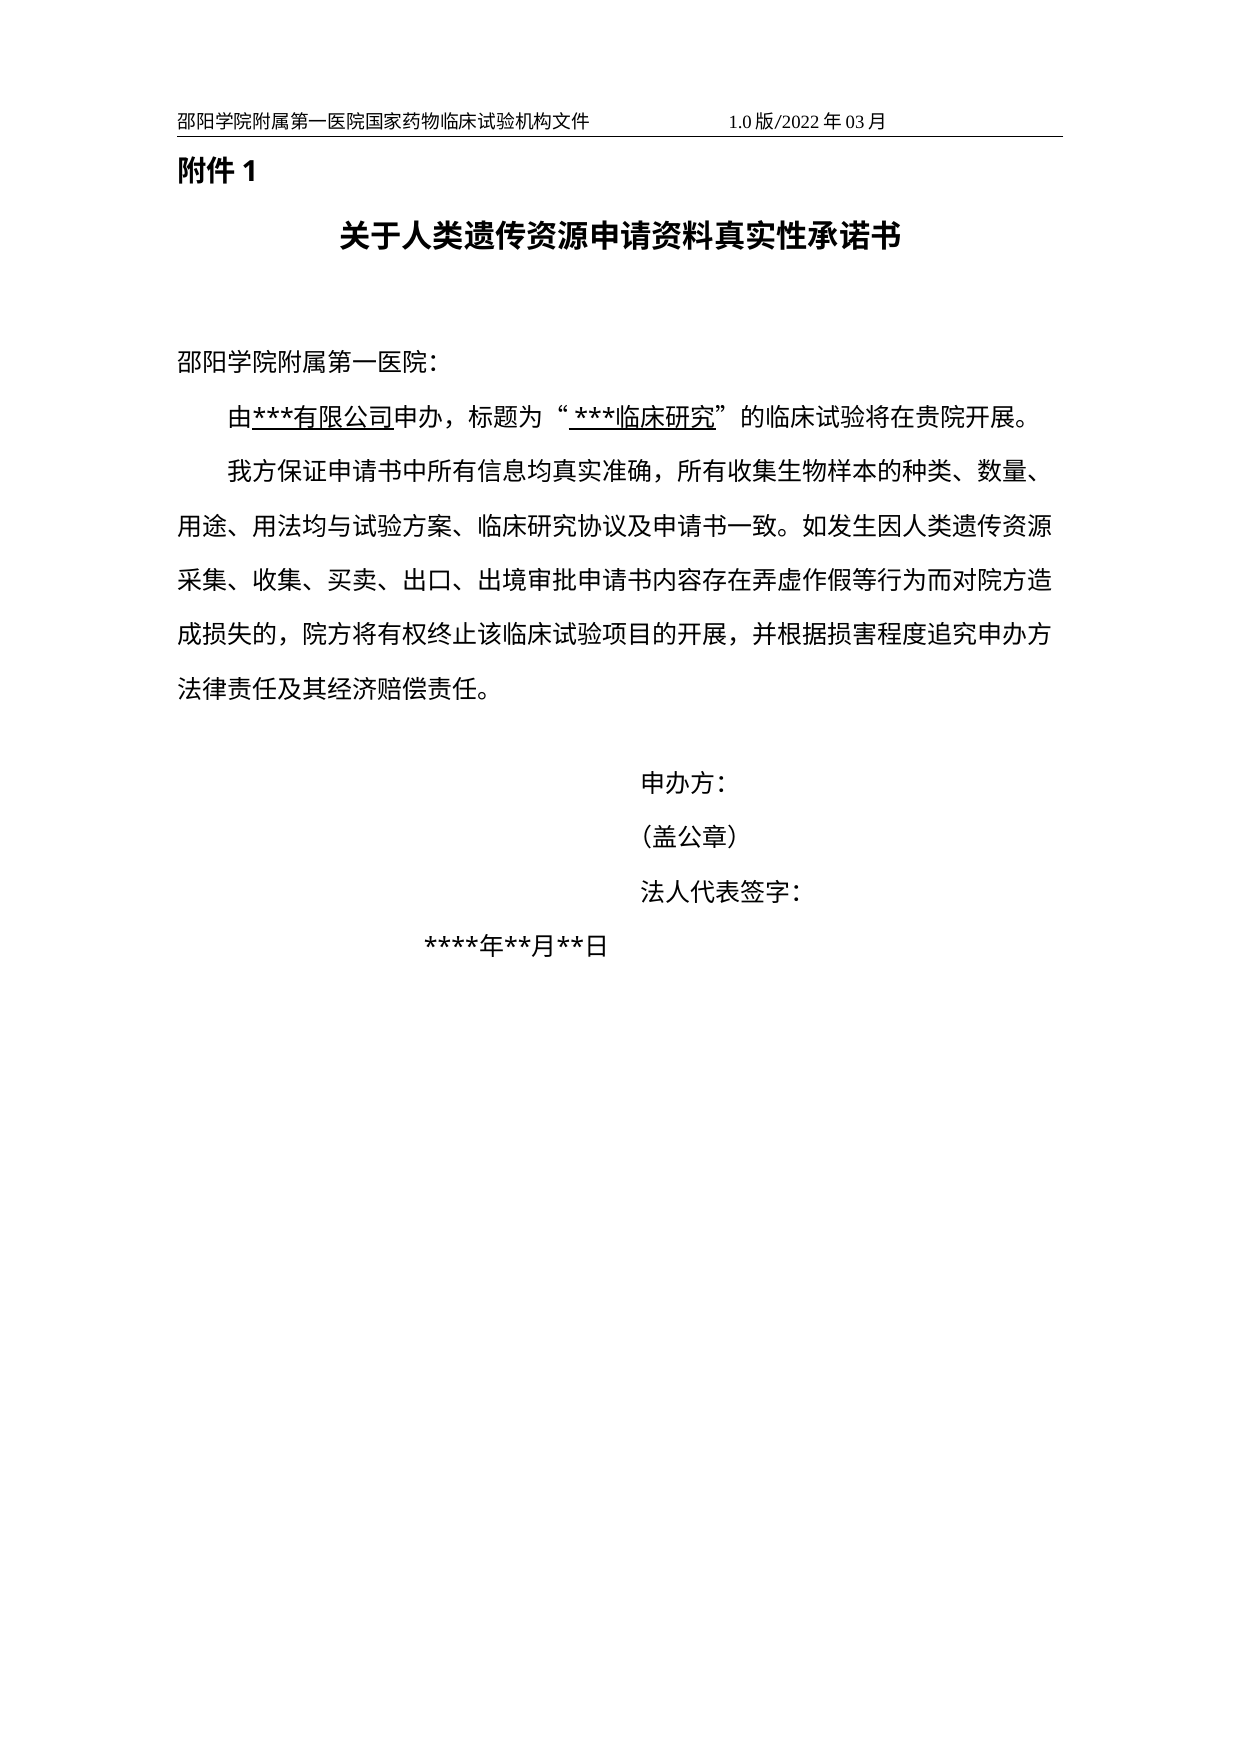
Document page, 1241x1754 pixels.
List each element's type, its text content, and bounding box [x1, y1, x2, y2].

text 关于人类遗传资源申请资料真实性承诺书 [177, 211, 1063, 256]
text ****年**月**日 [177, 927, 996, 963]
text 申办方： [177, 763, 1013, 800]
text 邵阳学院附属第一医院： [177, 343, 1063, 379]
text 我方保证申请书中所有信息均真实准确，所有收集生物样本的种类、数量、用途、用法均与试验方案、临床研究协议及申请书一致。如发生因人类遗传资源采集、收集、买卖、出口、出境审批申请书内容存在弄虚作假等行为而对院方造成损失的，院方将有权终止该临床试验项目的开展，并根据损害程度追究申办方法律责任及其经济赔偿责任。 [177, 452, 1063, 705]
text 附件1 [177, 148, 1063, 190]
text 由***有限公司申办，标题为“ ***临床研究”的临床试验将在贵院开展。 [177, 397, 1063, 433]
text （盖公章） [177, 818, 1013, 854]
text 法人代表签字： [177, 872, 896, 908]
